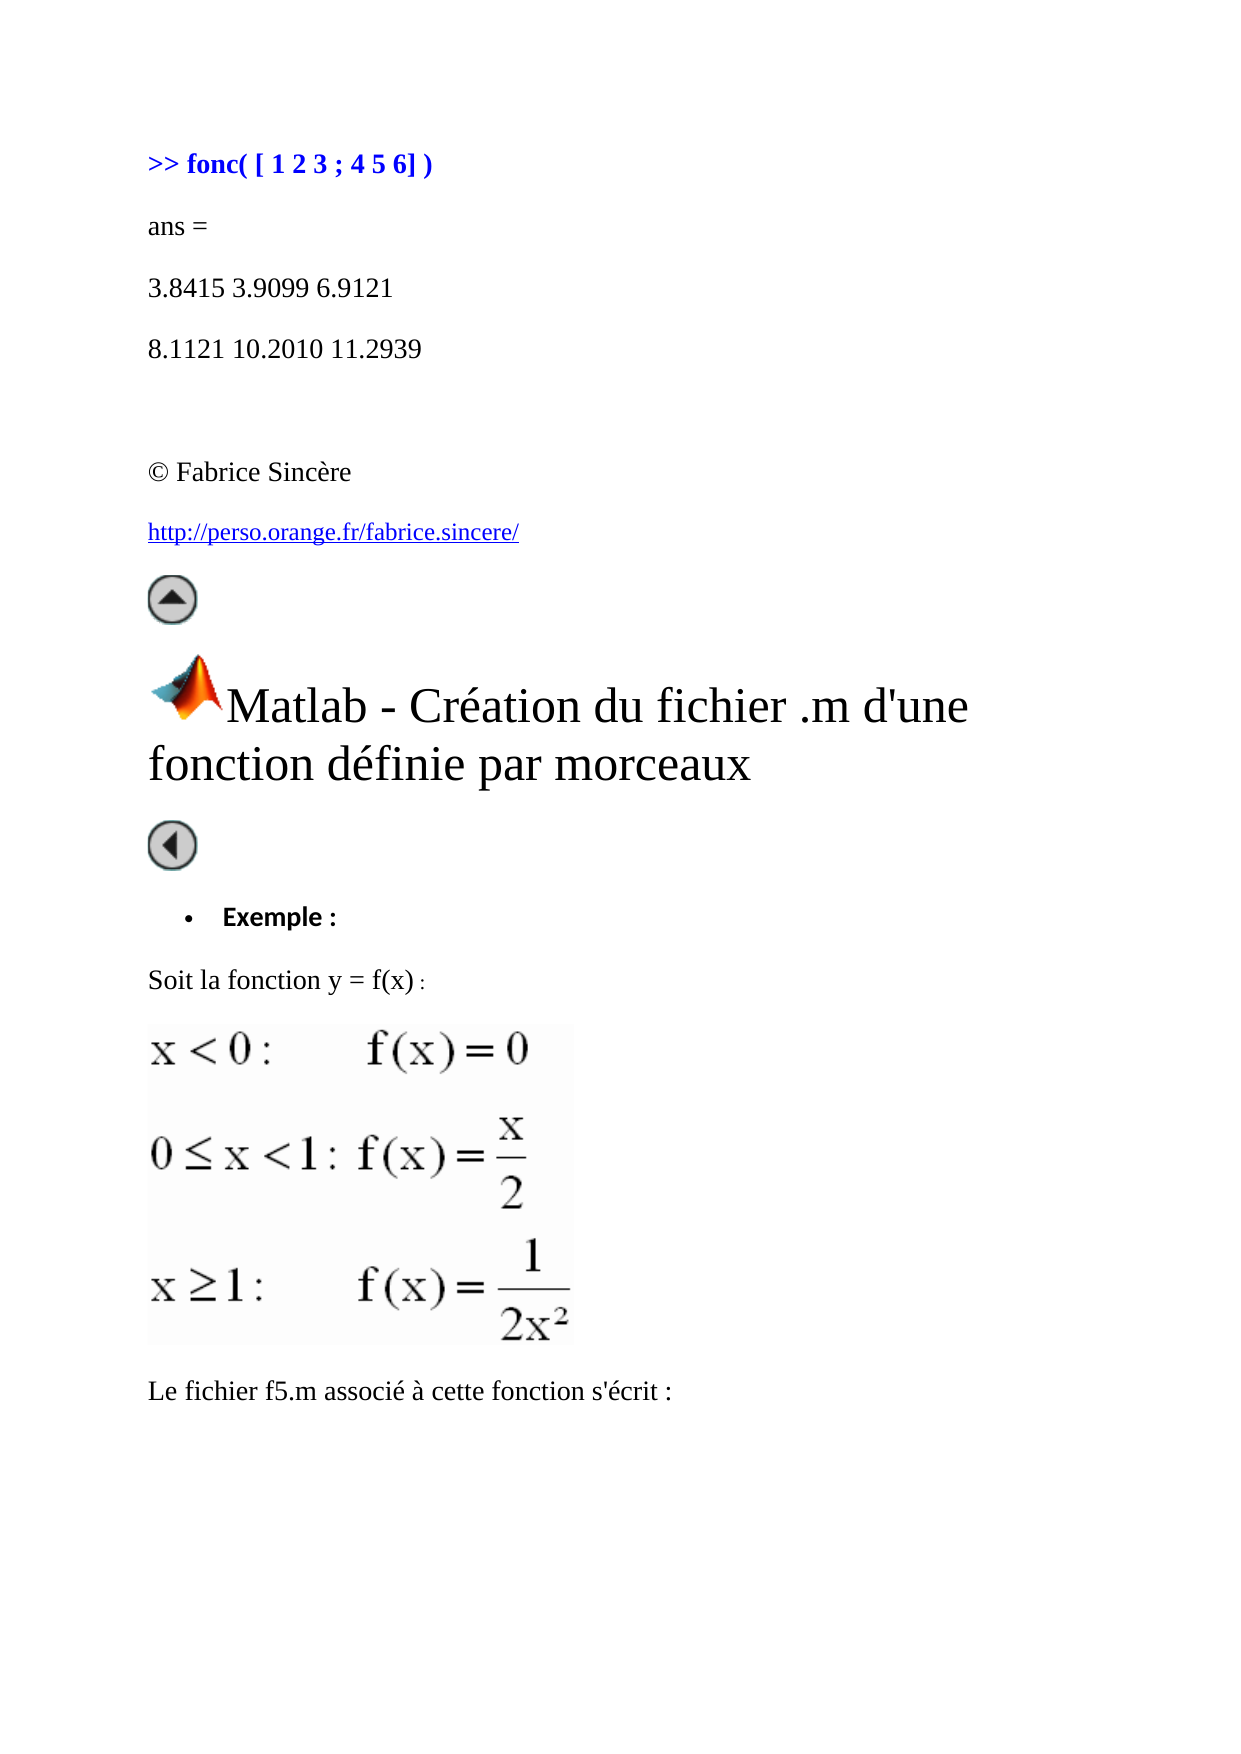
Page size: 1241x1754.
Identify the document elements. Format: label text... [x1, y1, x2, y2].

text 3.8415 3.9099 6.9121 [148, 271, 1093, 303]
text ans = [148, 209, 1093, 242]
text © Fabrice Sincère [148, 455, 1093, 488]
text Matlab - Création du fichier .m d'une fonction définie par morceaux [148, 654, 1093, 791]
text Soit la fonction y = f(x) : [148, 963, 1093, 995]
picture [147, 654, 226, 723]
text http://perso.orange.fr/fabrice.sincere/ [148, 517, 1093, 546]
picture [147, 1024, 575, 1345]
picture [147, 575, 198, 625]
text Le fichier f5.m associé à cette fonction s'écrit : [148, 1374, 1093, 1406]
text 8.1121 10.2010 11.2939 [148, 332, 1093, 365]
list Exemple : [185, 899, 1093, 934]
text >> fonc( [ 1 2 3 ; 4 5 6] ) [148, 148, 1093, 180]
picture [147, 820, 198, 871]
